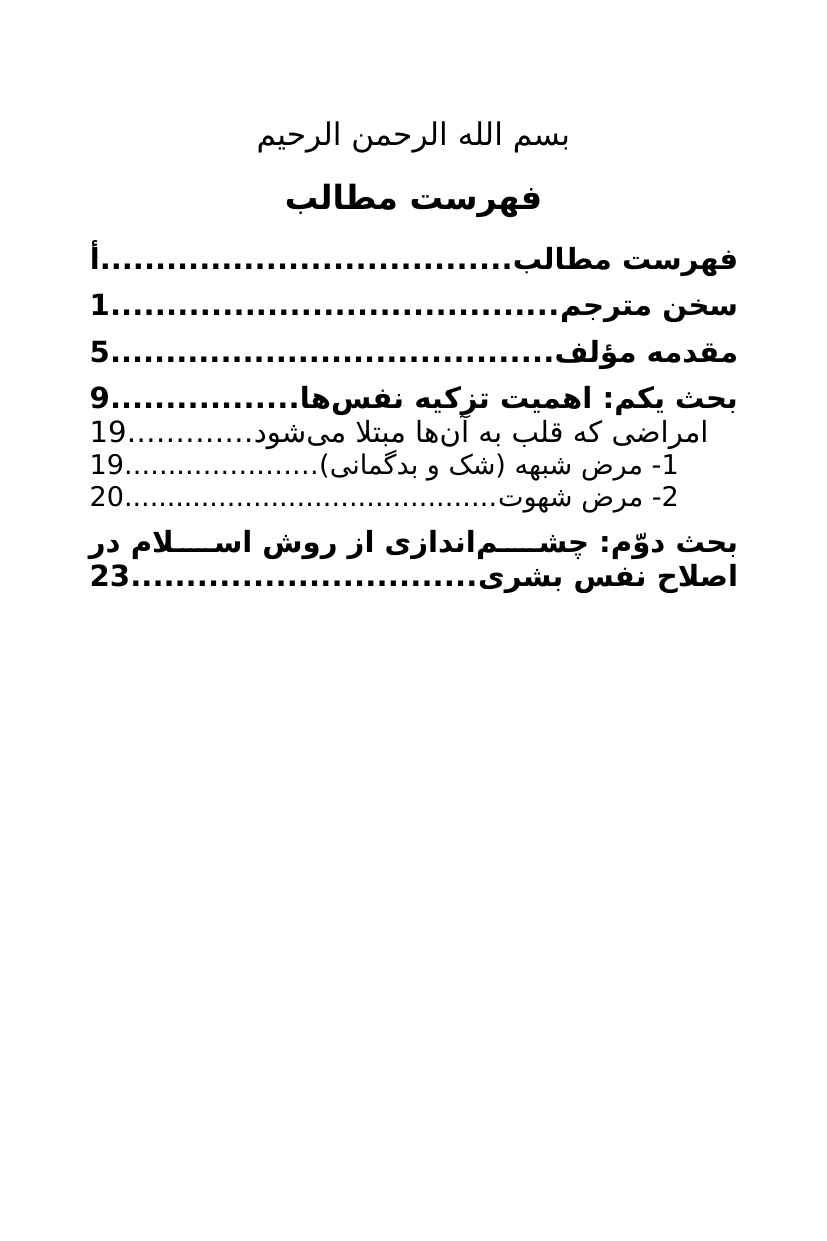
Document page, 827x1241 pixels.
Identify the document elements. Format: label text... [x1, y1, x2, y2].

text فهرست مطالب [89, 178, 738, 217]
text 1- مرض شبهه (شک و بدگمانی) 19 [89, 449, 679, 481]
text بسم الله الرحمن الرحیم [89, 117, 738, 153]
text بحث يکم: اهميت تزکيه نفس‌ها 9 [89, 381, 738, 415]
text امراضی که قلب به آن‌ها مبتلا می‌شود 19 [89, 415, 708, 449]
text مقدمه مؤلف 5 [89, 335, 738, 369]
text فهرست مطالب ‌أ [89, 242, 738, 276]
text 2- مرض شهوت 20 [89, 481, 679, 512]
text سخن مترجم 1 [89, 288, 738, 322]
text بحث دوّم: چشم‌اندازی از روش اسلام در اصلاح نفس بشری 23 [89, 525, 738, 593]
